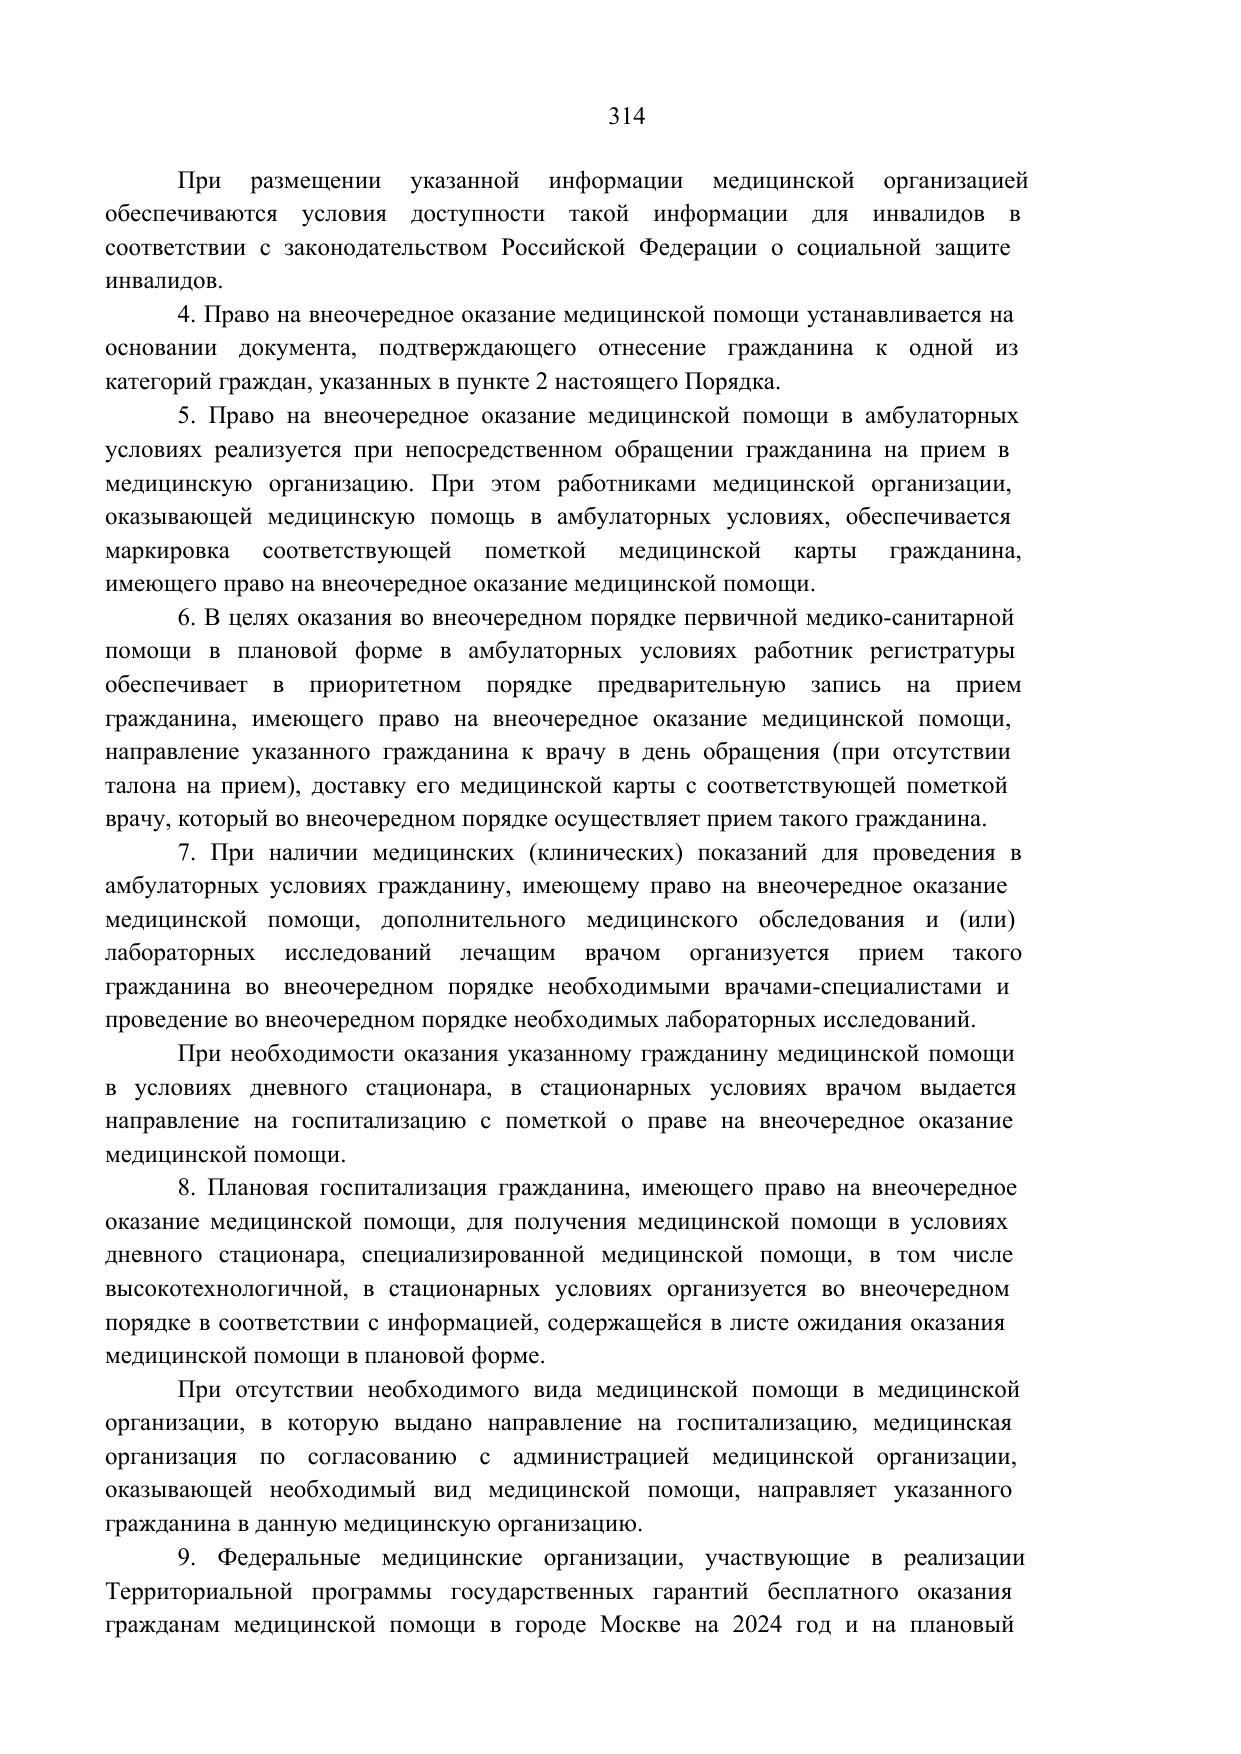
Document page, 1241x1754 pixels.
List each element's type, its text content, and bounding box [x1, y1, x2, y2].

text При отсутствии необходимого вида медицинской помощи в медицинской организации, в которую выдано направление на госпитализацию, медицинская организация по согласованию с администрацией медицинской организации, оказывающей необходимый вид медицинской помощи, направляет указанного гражданина в данную медицинскую организацию. [105, 1370, 1230, 1538]
text 6. В целях оказания во внеочередном порядке первичной медико-санитарной помощи в плановой форме в амбулаторных условиях работник регистратуры обеспечивает в приоритетном порядке предварительную запись на прием гражданина, имеющего право на внеочередное оказание медицинской помощи, направление указанного гражданина к врачу в день обращения (при отсутствии талона на прием), доставку его медицинской карты с соответствующей пометкой врачу, который во внеочередном порядке осуществляет прием такого гражданина. 7. При наличии медицинских (клинических) показаний для проведения в амбулаторных условиях гражданину, имеющему право на внеочередное оказание медицинской помощи, дополнительного медицинского обследования и (или) лабораторных исследований лечащим врачом организуется прием такого гражданина во внеочередном порядке необходимыми врачами-специалистами и проведение во внеочередном порядке необходимых лабораторных исследований. При необходимости оказания указанному гражданину медицинской помощи в условиях дневного стационара, в стационарных условиях врачом выдается направление на госпитализацию с пометкой о праве на внеочередное оказание медицинской помощи. [105, 599, 1230, 1169]
text 8. Плановая госпитализация гражданина, имеющего право на внеочередное оказание медицинской помощи, для получения медицинской помощи в условиях дневного стационара, специализированной медицинской помощи, в том числе высокотехнологичной, в стационарных условиях организуется во внеочередном порядке в соответствии с информацией, содержащейся в листе ожидания оказания медицинской помощи в плановой форме. [105, 1169, 1230, 1370]
text 4. Право на внеочередное оказание медицинской помощи устанавливается на основании документа, подтверждающего отнесение гражданина к одной из категорий граждан, указанных в пункте 2 настоящего Порядка. [105, 296, 1230, 396]
text При размещении указанной информации медицинской организацией обеспечиваются условия доступности такой информации для инвалидов в соответствии с законодательством Российской Федерации о социальной защите инвалидов. [105, 161, 1230, 296]
text 5. Право на внеочередное оказание медицинской помощи в амбулаторных условиях реализуется при непосредственном обращении гражданина на прием в медицинскую организацию. При этом работниками медицинской организации, оказывающей медицинскую помощь в амбулаторных условиях, обеспечивается маркировка соответствующей пометкой медицинской карты гражданина, имеющего право на внеочередное оказание медицинской помощи. [105, 397, 1230, 598]
text 9. Федеральные медицинские организации, участвующие в реализации Территориальной программы государственных гарантий бесплатного оказания гражданам медицинской помощи в городе Москве на 2024 год и на плановый [105, 1539, 1230, 1640]
text 314 [608, 109, 1230, 128]
